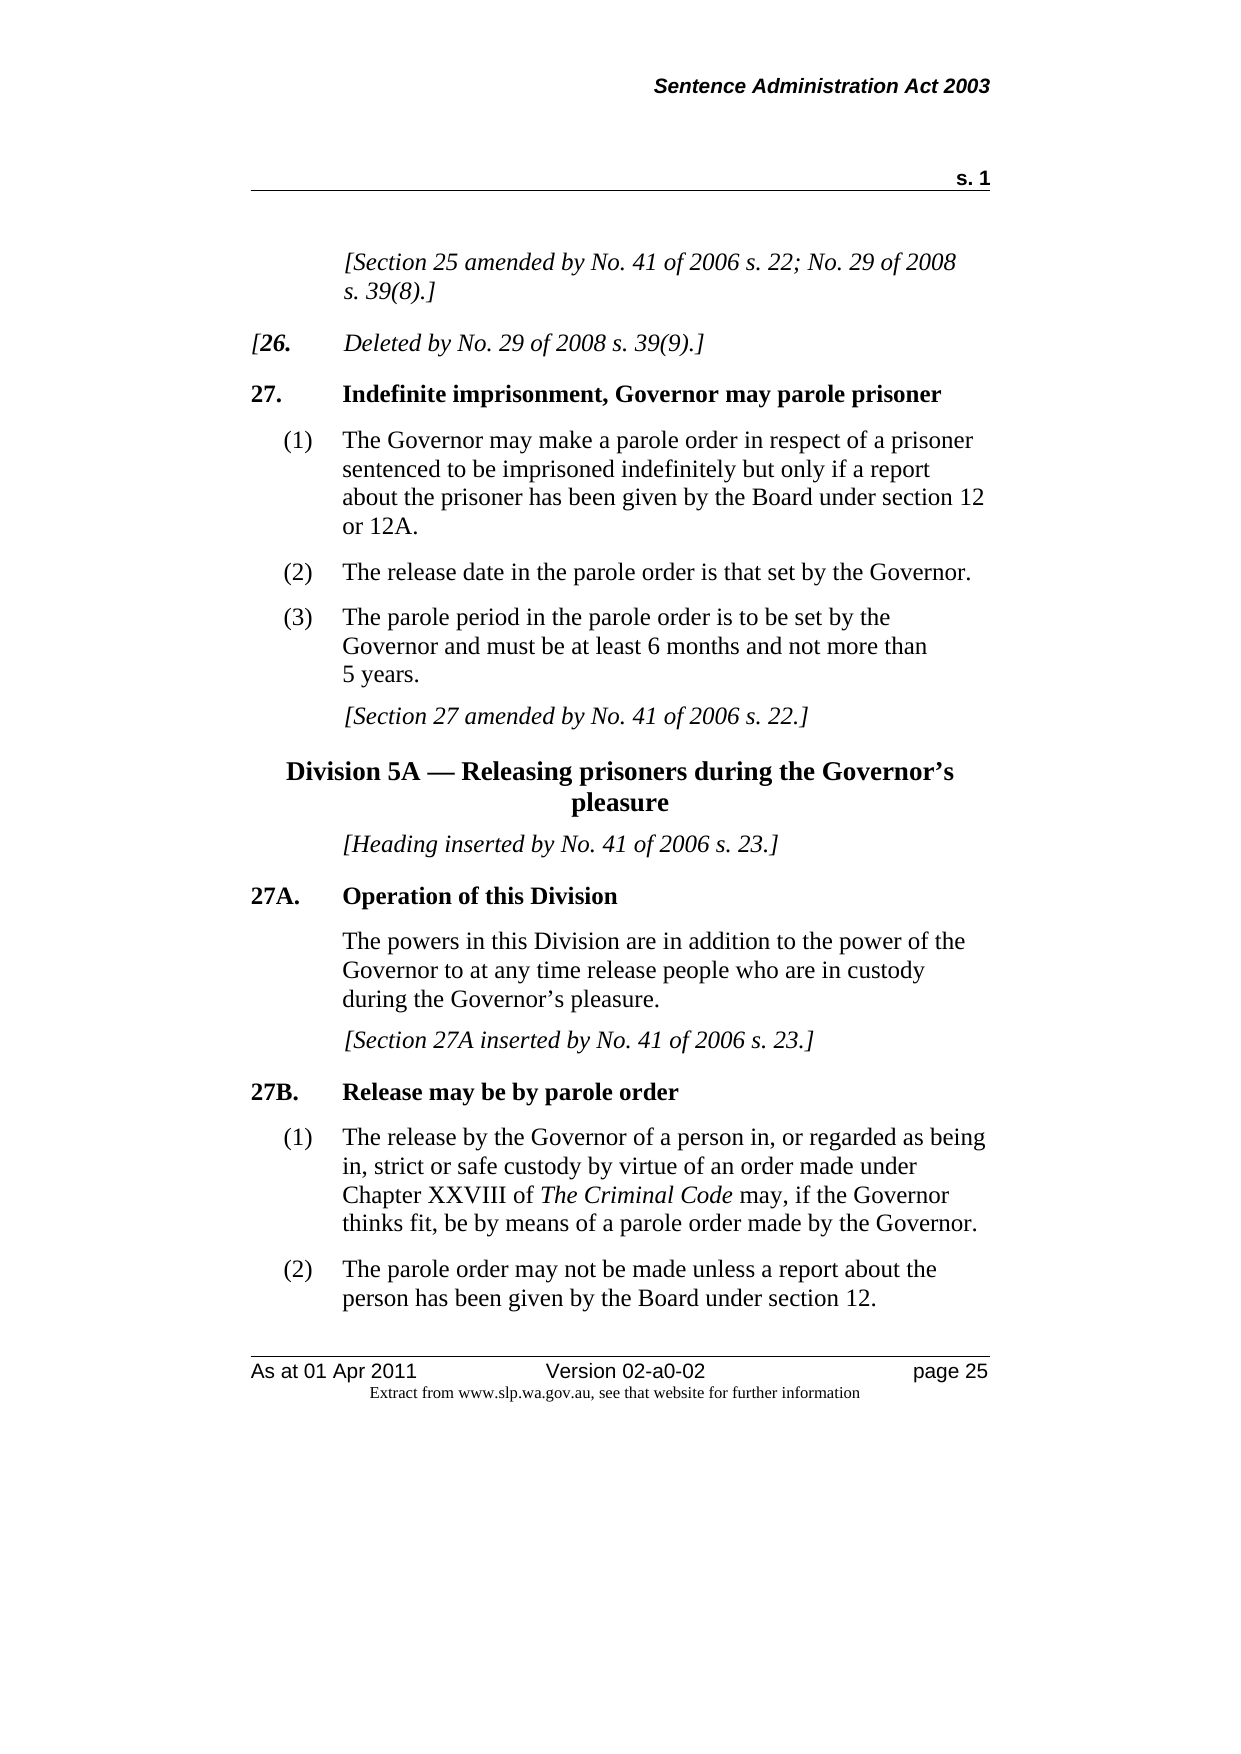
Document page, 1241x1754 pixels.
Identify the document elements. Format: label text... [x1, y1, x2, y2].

text [Section 27 amended by No. 41 of 2006 s. 22.] [251, 701, 990, 729]
text The powers in this Division are in addition to the power of the Governor to at any time release people who are in custody during the Governor’s pleasure. [251, 926, 990, 1013]
subtitle 27A. Operation of this Division [251, 881, 990, 910]
subtitle 27B. Release may be by parole order [251, 1077, 990, 1106]
text (2) The release date in the parole order is that set by the Governor. [251, 557, 990, 585]
text [Section 27A inserted by No. 41 of 2006 s. 23.] [251, 1025, 990, 1054]
subtitle [Heading inserted by No. 41 of 2006 s. 23.] [251, 829, 990, 858]
text (2) The parole order may not be made unless a report about the person has been given by the Board under section 12. [251, 1254, 990, 1311]
text (1) The release by the Governor of a person in, or regarded as being in, strict or safe custody by virtue of an order made under Chapter XXVIII of The Criminal Code may, if the Governor thinks fit, be by means of a parole order made by the Governor. [251, 1122, 990, 1237]
subtitle Division 5A — Releasing prisoners during the Governor’s pleasure [251, 754, 990, 817]
text [26. Deleted by No. 29 of 2008 s. 39(9).] [251, 328, 990, 357]
text [Section 25 amended by No. 41 of 2006 s. 22; No. 29 of 2008 s. 39(8).] [251, 247, 990, 305]
text (1) The Governor may make a parole order in respect of a prisoner sentenced to be imprisoned indefinitely but only if a report about the prisoner has been given by the Board under section 12 or 12A. [251, 425, 990, 540]
text (3) The parole period in the parole order is to be set by the Governor and must be at least 6 months and not more than 5 years. [251, 602, 990, 688]
subtitle 27. Indefinite imprisonment, Governor may parole prisoner [251, 379, 990, 408]
